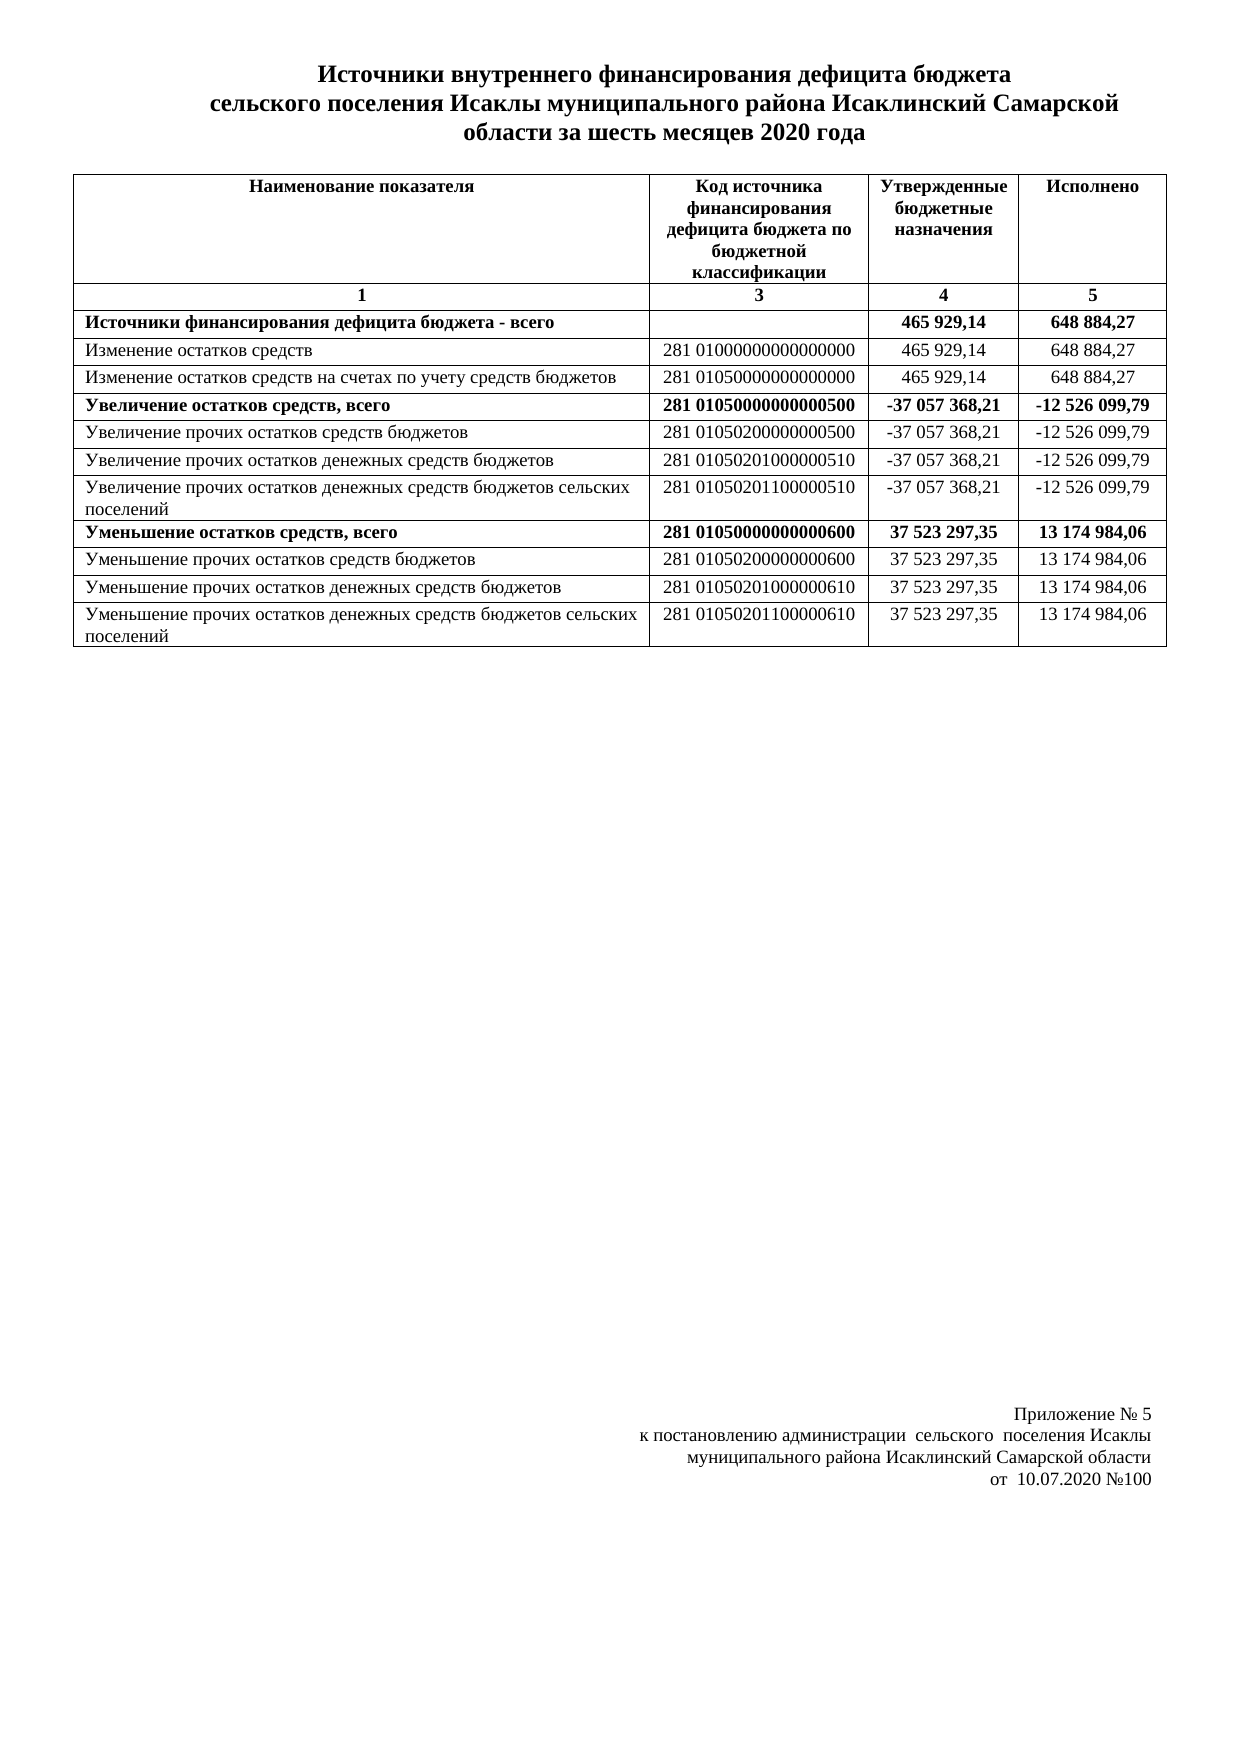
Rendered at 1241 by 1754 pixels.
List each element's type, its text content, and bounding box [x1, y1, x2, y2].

text муниципального района Исаклинский Самарской области [177, 1446, 1152, 1467]
table_cell 465 929,14 [869, 339, 1018, 365]
table_cell Уменьшение прочих остатков денежных средств бюджетов [74, 576, 649, 602]
table_cell Источники финансирования дефицита бюджета - всего [74, 311, 649, 338]
table_cell -37 057 368,21 [869, 449, 1018, 475]
table_cell 13 174 984,06 [1019, 548, 1166, 574]
table_cell -37 057 368,21 [869, 476, 1018, 519]
text от 10.07.2020 №100 [177, 1467, 1152, 1489]
text Источники внутреннего финансирования дефицита бюджета [177, 59, 1152, 88]
table_cell -12 526 099,79 [1019, 449, 1166, 475]
table_cell 37 523 297,35 [869, 521, 1018, 547]
table_cell 281 01050201100000510 [650, 476, 868, 519]
table_cell 281 01050201000000610 [650, 576, 868, 602]
table_cell Увеличение прочих остатков денежных средств бюджетов сельских поселений [74, 476, 649, 519]
table_cell 281 01050201100000610 [650, 603, 868, 646]
table_cell 465 929,14 [869, 311, 1018, 338]
table_cell -37 057 368,21 [869, 421, 1018, 448]
table_cell 281 01050000000000500 [650, 394, 868, 420]
table_cell Уменьшение остатков средств, всего [74, 521, 649, 547]
table_cell 281 01050200000000500 [650, 421, 868, 448]
table_cell 281 01050000000000000 [650, 366, 868, 393]
table_cell 4 [869, 284, 1018, 310]
table_cell -12 526 099,79 [1019, 394, 1166, 420]
table_cell -12 526 099,79 [1019, 476, 1166, 519]
table_cell [650, 311, 868, 338]
table_cell -12 526 099,79 [1019, 421, 1166, 448]
table_cell 1 [74, 284, 649, 310]
table_cell 37 523 297,35 [869, 576, 1018, 602]
table_cell 648 884,27 [1019, 366, 1166, 393]
table_cell Уменьшение прочих остатков денежных средств бюджетов сельских поселений [74, 603, 649, 646]
table_cell -37 057 368,21 [869, 394, 1018, 420]
table_cell Увеличение остатков средств, всего [74, 394, 649, 420]
table_cell 281 01050200000000600 [650, 548, 868, 574]
table_cell 648 884,27 [1019, 311, 1166, 338]
table_header Исполнено [1019, 175, 1166, 283]
table_cell 13 174 984,06 [1019, 603, 1166, 646]
table_cell Увеличение прочих остатков денежных средств бюджетов [74, 449, 649, 475]
table_cell 5 [1019, 284, 1166, 310]
table_cell Изменение остатков средств на счетах по учету средств бюджетов [74, 366, 649, 393]
text Приложение № 5 [177, 1403, 1152, 1424]
table_cell Увеличение прочих остатков средств бюджетов [74, 421, 649, 448]
table_cell 13 174 984,06 [1019, 576, 1166, 602]
table_cell 281 01050201000000510 [650, 449, 868, 475]
table_cell 13 174 984,06 [1019, 521, 1166, 547]
table_cell 3 [650, 284, 868, 310]
table_cell 37 523 297,35 [869, 548, 1018, 574]
text к постановлению администрации сельского поселения Исаклы [177, 1424, 1152, 1446]
table_cell 281 01000000000000000 [650, 339, 868, 365]
table_cell Изменение остатков средств [74, 339, 649, 365]
table_cell 37 523 297,35 [869, 603, 1018, 646]
table_cell 281 01050000000000600 [650, 521, 868, 547]
table_header Утвержденные бюджетные назначения [869, 175, 1018, 283]
text сельского поселения Исаклы муниципального района Исаклинский Самарской области за шесть месяцев 2020 года [177, 88, 1152, 145]
table_cell 465 929,14 [869, 366, 1018, 393]
table_cell 648 884,27 [1019, 339, 1166, 365]
table_cell Уменьшение прочих остатков средств бюджетов [74, 548, 649, 574]
table_header Наименование показателя [74, 175, 649, 283]
table_header Код источника финансирования дефицита бюджета по бюджетной классификации [650, 175, 868, 283]
